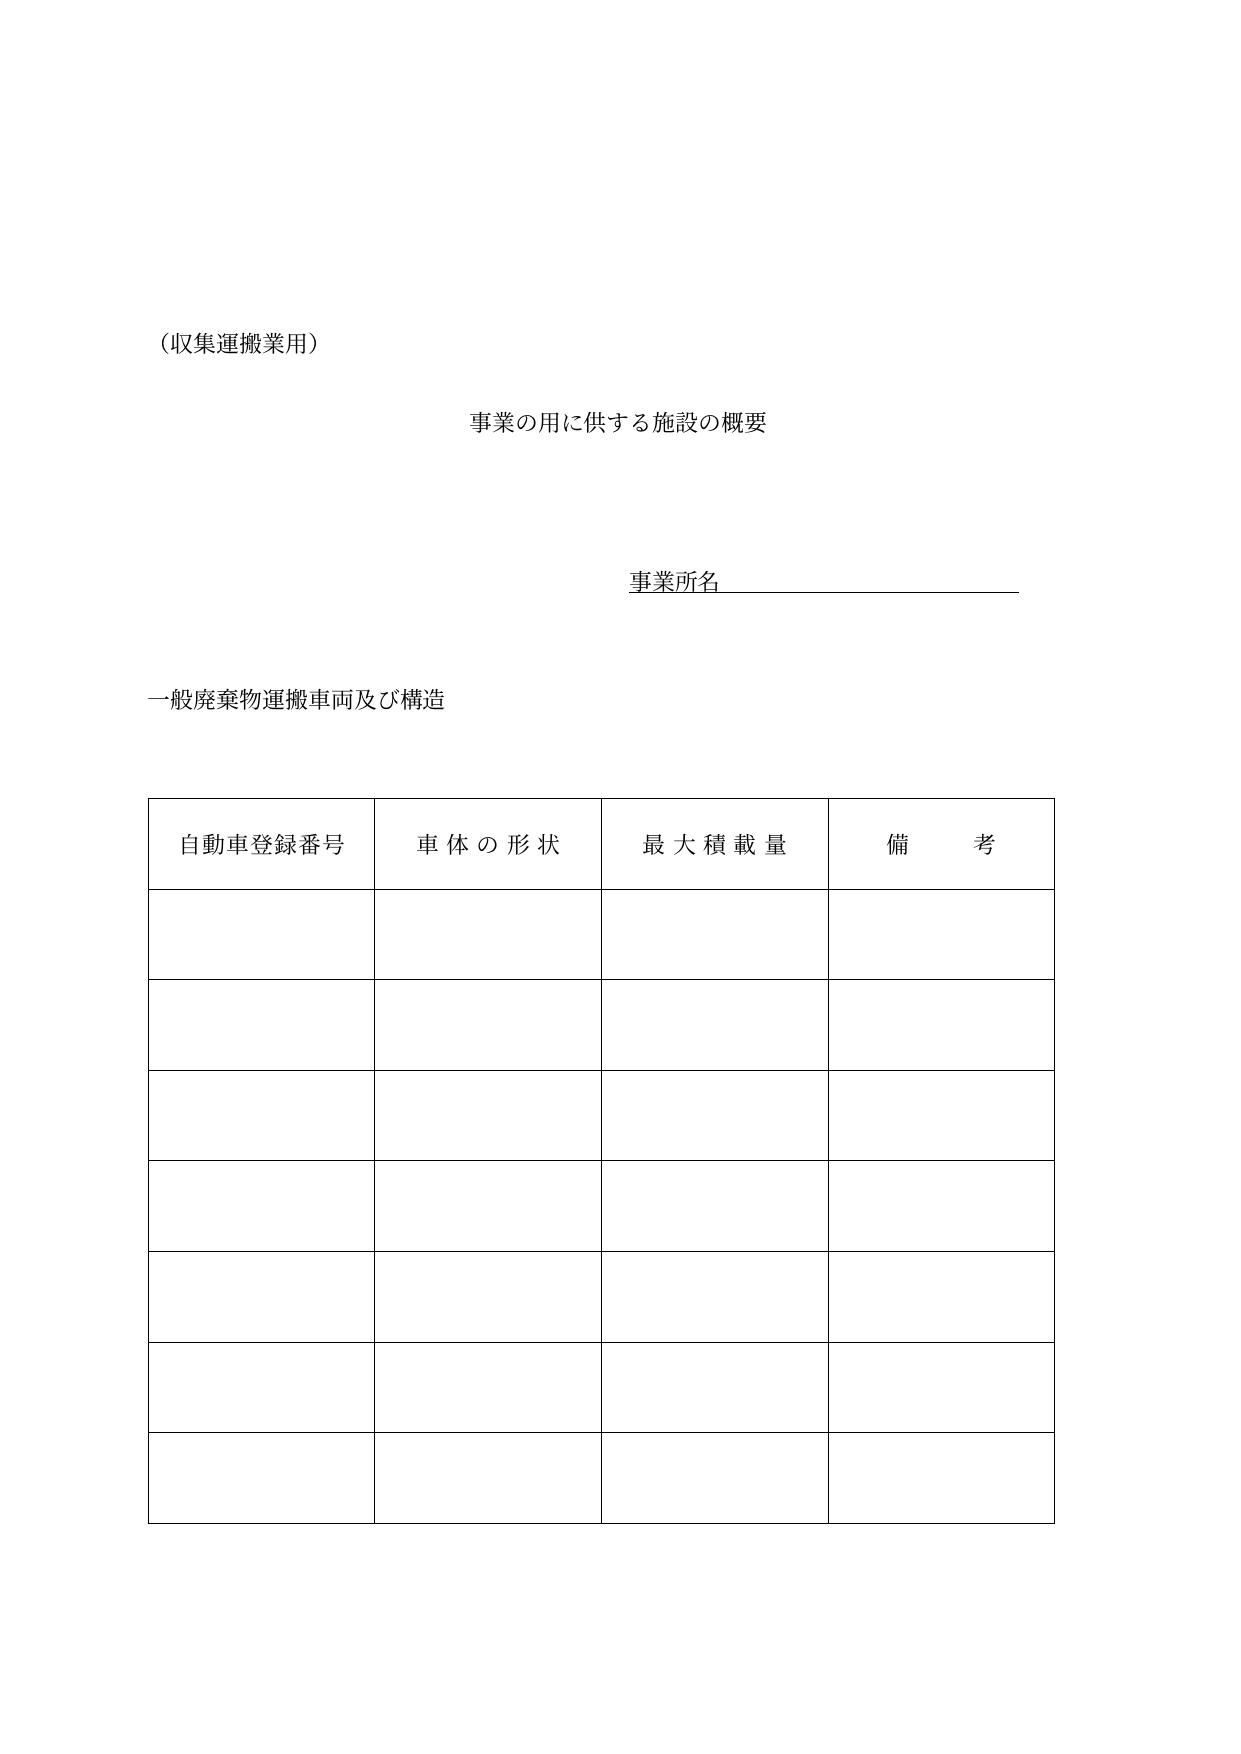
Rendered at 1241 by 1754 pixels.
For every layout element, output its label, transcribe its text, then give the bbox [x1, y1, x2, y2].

table_cell [149, 1252, 374, 1342]
table_header 自動車登録番号 [149, 799, 374, 888]
table_cell [829, 1433, 1054, 1523]
text 事業の用に供する施設の概要 [148, 402, 1088, 442]
table_cell [375, 1161, 601, 1251]
table_cell [829, 1252, 1054, 1342]
table_cell [149, 980, 374, 1070]
table_cell [149, 1343, 374, 1432]
table_cell [602, 980, 828, 1070]
table_header 備考 [829, 799, 1054, 888]
table_cell [149, 1161, 374, 1251]
table_cell [829, 980, 1054, 1070]
table_cell [149, 1071, 374, 1160]
table_cell [602, 890, 828, 979]
table_cell [602, 1433, 828, 1523]
text 事業所名 [629, 560, 1088, 600]
table_cell [149, 890, 374, 979]
text （収集運搬業用） [148, 323, 1088, 362]
table_cell [829, 1343, 1054, 1432]
table_cell [375, 1071, 601, 1160]
table_cell [375, 980, 601, 1070]
table_cell [375, 890, 601, 979]
text 一般廃棄物運搬車両及び構造 [148, 679, 1088, 719]
table_cell [829, 1071, 1054, 1160]
table_cell [829, 890, 1054, 979]
table_header 車体の形状 [375, 799, 601, 888]
table_cell [602, 1343, 828, 1432]
table_header 最大積載量 [602, 799, 828, 888]
table_cell [149, 1433, 374, 1523]
table_cell [602, 1071, 828, 1160]
table_cell [829, 1161, 1054, 1251]
table_cell [602, 1252, 828, 1342]
table_cell [375, 1252, 601, 1342]
table_cell [602, 1161, 828, 1251]
table_cell [375, 1433, 601, 1523]
table_cell [375, 1343, 601, 1432]
